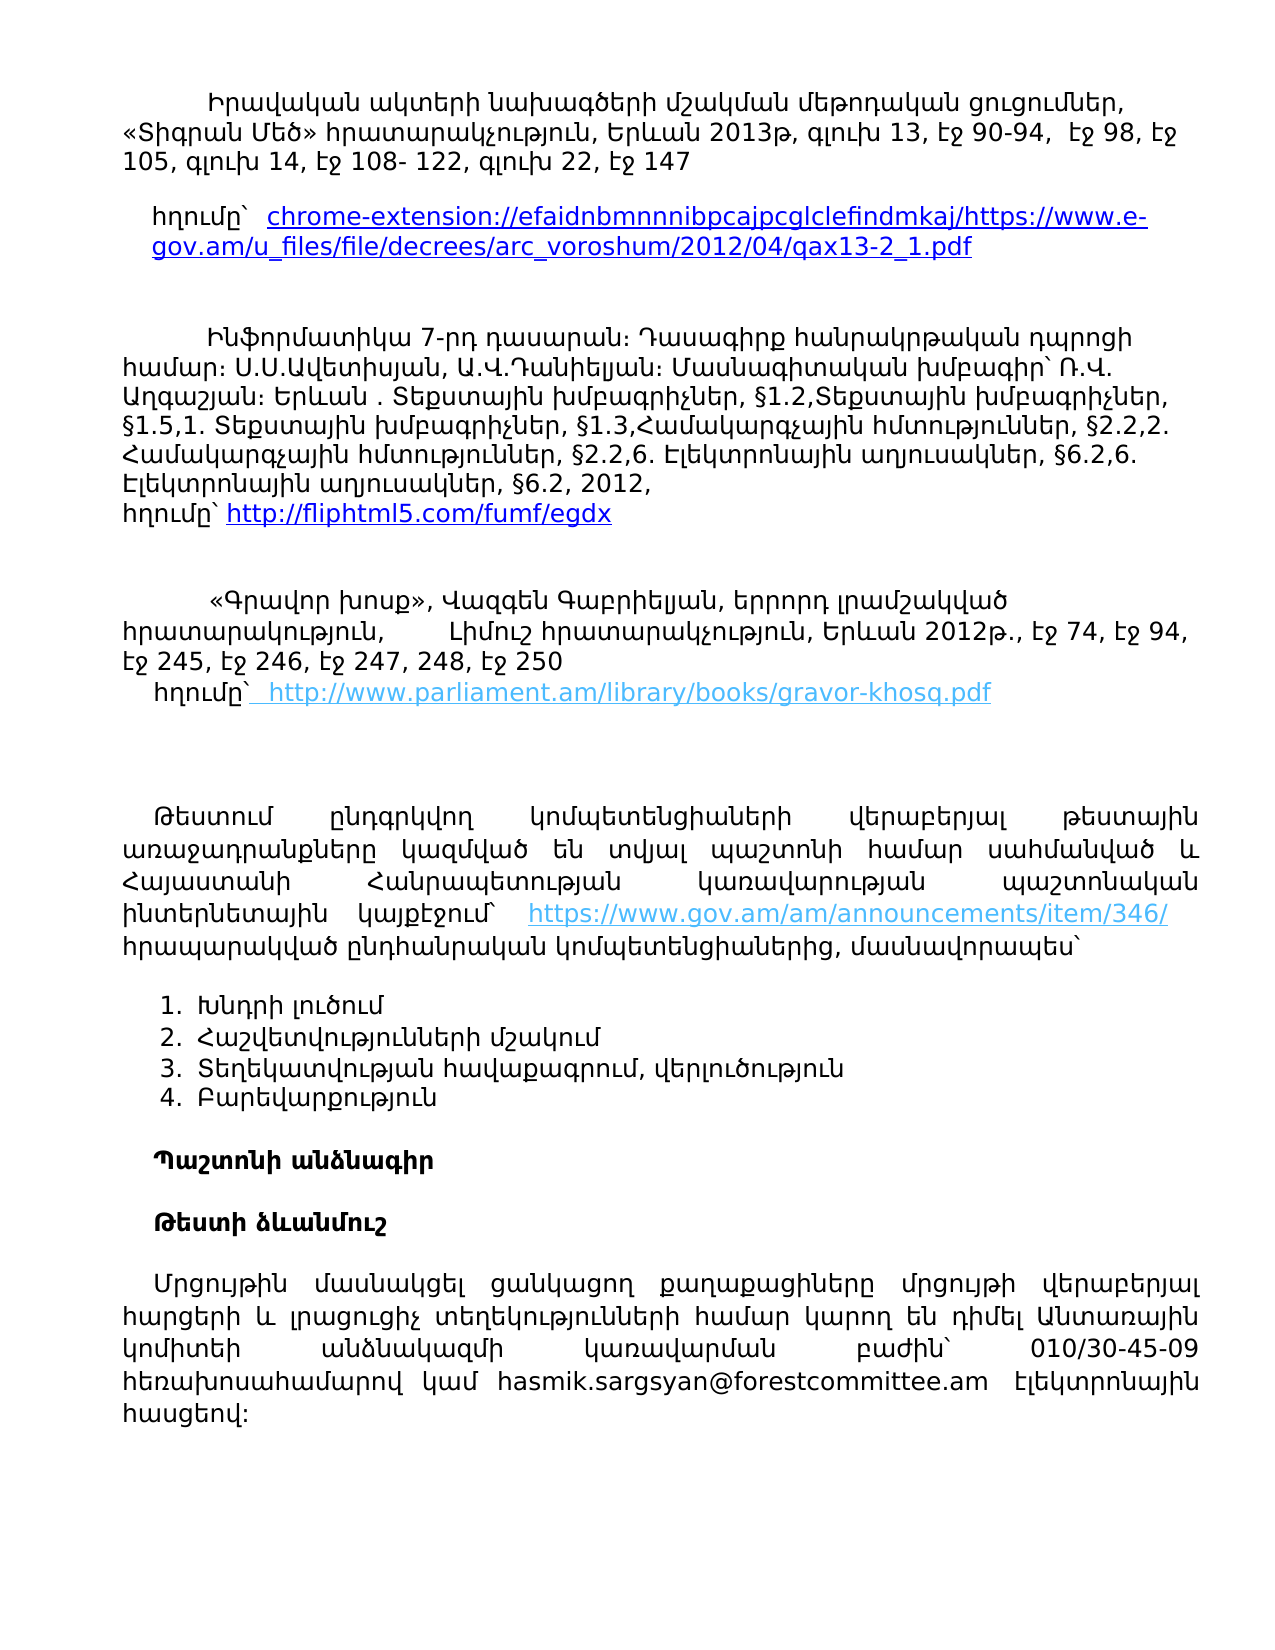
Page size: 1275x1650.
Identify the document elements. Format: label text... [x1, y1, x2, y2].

text «Գրավոր խոսք», Վազգեն Գաբրիելյան, երրորդ լրամշակված հրատարակություն, Լիմուշ հրատարակչություն, Երևան 2012թ․, էջ 74, էջ 94, էջ 245, էջ 246, էջ 247, 248, էջ 250 [122, 586, 1200, 677]
text Թեստի ձևանմուշ [122, 1205, 1200, 1237]
text հղումը՝ http://www.parliament.am/library/books/gravor-khosq.pdf [122, 677, 1200, 707]
text Մրցույթին մասնակցել ցանկացող քաղաքացիները մրցույթի վերաբերյալ հարցերի և լրացուցիչ տեղեկությունների համար կարող են դիմել Անտառային կոմիտեի անձնակազմի կառավարման բաժին՝ 010/30-45-09 հեռախոսահամարով կամ hasmik.sargsyan@forestcommittee.am էլեկտրոնային հասցեով: [122, 1266, 1200, 1429]
text Պաշտոնի անձնագիր [122, 1143, 1200, 1176]
list Հաշվետվությունների մշակում [159, 1020, 1200, 1054]
list Բարեվարքություն [159, 1083, 1200, 1112]
text Ինֆորմատիկա 7-րդ դասարան։ Դասագիրք հանրակրթական դպրոցի համար։ Ս.Ս.Ավետիսյան, Ա.Վ.Դանիելյան։ Մասնագիտական խմբագիր՝ Ռ.Վ. Աղգաշյան։ Երևան . Տեքստային խմբագրիչներ, §1.2,Տեքստային խմբագրիչներ, §1.5,1. Տեքստային խմբագրիչներ, §1.3,Համակարգչային հմտություններ, §2.2,2. Համակարգչային հմտություններ, §2.2,6. Էլեկտրոնային աղյուսակներ, §6.2,6. Էլեկտրոնային աղյուսակներ, §6.2, 2012, հղումը՝ http://fliphtml5.com/fumf/egdx [122, 322, 1200, 528]
list Խնդրի լուծում [159, 991, 1200, 1020]
text Իրավական ակտերի նախագծերի մշակման մեթոդական ցուցումներ, «Տիգրան Մեծ» հրատարակչություն, Երևան 2013թ, գլուխ 13, էջ 90-94, էջ 98, էջ 105, գլուխ 14, էջ 108- 122, գլուխ 22, էջ 147 [122, 89, 1200, 176]
list Տեղեկատվության հավաքագրում, վերլուծություն [159, 1054, 1200, 1083]
text Թեստում ընդգրկվող կոմպետենցիաների վերաբերյալ թեստային առաջադրանքները կազմված են տվյալ պաշտոնի համար սահմանված և Հայաստանի Հանրապետության կառավարության պաշտոնական ինտերնետային կայքէջում՝ https://www.gov.am/am/announcements/item/346/ հրապարակված ընդհանրական կոմպետենցիաներից, մասնավորապես՝ [122, 799, 1200, 962]
text հղումը՝ chrome-extension://efaidnbmnnnibpcajpcglclefindmkaj/https://www.e-gov.am/u_files/file/decrees/arc_voroshum/2012/04/qax13-2_1.pdf [151, 201, 1200, 261]
